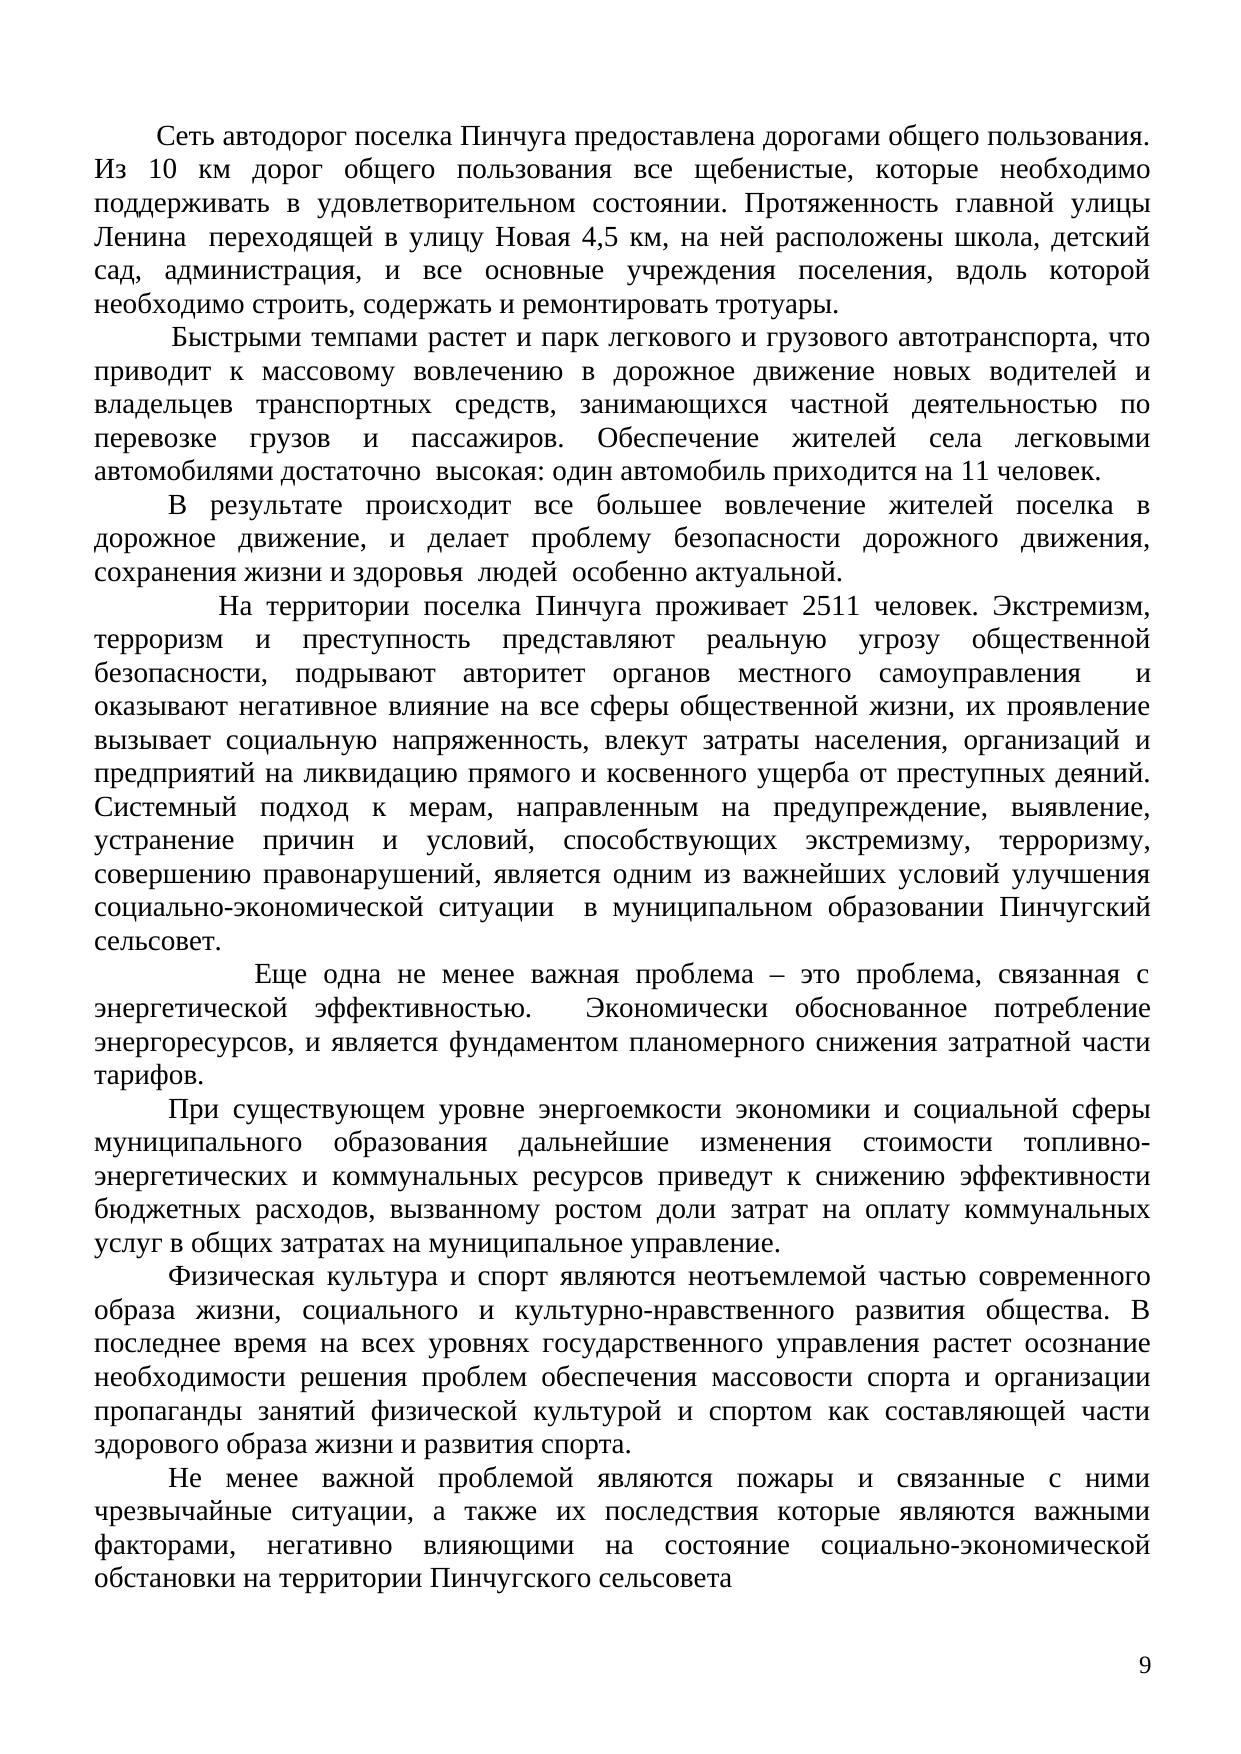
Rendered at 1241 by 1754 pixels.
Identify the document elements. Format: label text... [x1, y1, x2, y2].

text При существующем уровне энергоемкости экономики и социальной сферы муниципального образования дальнейшие изменения стоимости топливно-энергетических и коммунальных ресурсов приведут к снижению эффективности бюджетных расходов, вызванному ростом доли затрат на оплату коммунальных услуг в общих затратах на муниципальное управление. [94, 1091, 1152, 1258]
text Не менее важной проблемой являются пожары и связанные с ними чрезвычайные ситуации, а также их последствия которые являются важными факторами, негативно влияющими на состояние социально-экономической обстановки на территории Пинчугского сельсовета [94, 1460, 1152, 1594]
text Физическая культура и спорт являются неотъемлемой частью современного образа жизни, социального и культурно-нравственного развития общества. В последнее время на всех уровнях государственного управления растет осознание необходимости решения проблем обеспечения массовости спорта и организации пропаганды занятий физической культурой и спортом как составляющей части здорового образа жизни и развития спорта. [94, 1258, 1152, 1460]
text На территории поселка Пинчуга проживает 2511 человек. Экстремизм, терроризм и преступность представляют реальную угрозу общественной безопасности, подрывают авторитет органов местного самоуправления и оказывают негативное влияние на все сферы общественной жизни, их проявление вызывает социальную напряженность, влекут затраты населения, организаций и предприятий на ликвидацию прямого и косвенного ущерба от преступных деяний. Системный подход к мерам, направленным на предупреждение, выявление, устранение причин и условий, способствующих экстремизму, терроризму, совершению правонарушений, является одним из важнейших условий улучшения социально-экономической ситуации в муниципальном образовании Пинчугский сельсовет. [94, 588, 1152, 957]
text Еще одна не менее важная проблема – это проблема, связанная с энергетической эффективностью. Экономически обоснованное потребление энергоресурсов, и является фундаментом планомерного снижения затратной части тарифов. [94, 957, 1152, 1091]
text Сеть автодорог поселка Пинчуга предоставлена дорогами общего пользования. Из дорог общего пользования все щебенистые, которые необходимо поддерживать в удовлетворительном состоянии. Протяженность главной улицы Ленина переходящей в улицу Новая , на ней расположены школа, детский сад, администрация, и все основные учреждения поселения, вдоль которой необходимо строить, содержать и ремонтировать тротуары. [94, 118, 1152, 319]
text Быстрыми темпами растет и парк легкового и грузового автотранспорта, что приводит к массовому вовлечению в дорожное движение новых водителей и владельцев транспортных средств, занимающихся частной деятельностью по перевозке грузов и пассажиров. Обеспечение жителей села легковыми автомобилями достаточно высокая: один автомобиль приходится на 11 человек. [94, 319, 1152, 487]
text В результате происходит все большее вовлечение жителей поселка в дорожное движение, и делает проблему безопасности дорожного движения, сохранения жизни и здоровья людей особенно актуальной. [94, 487, 1152, 588]
